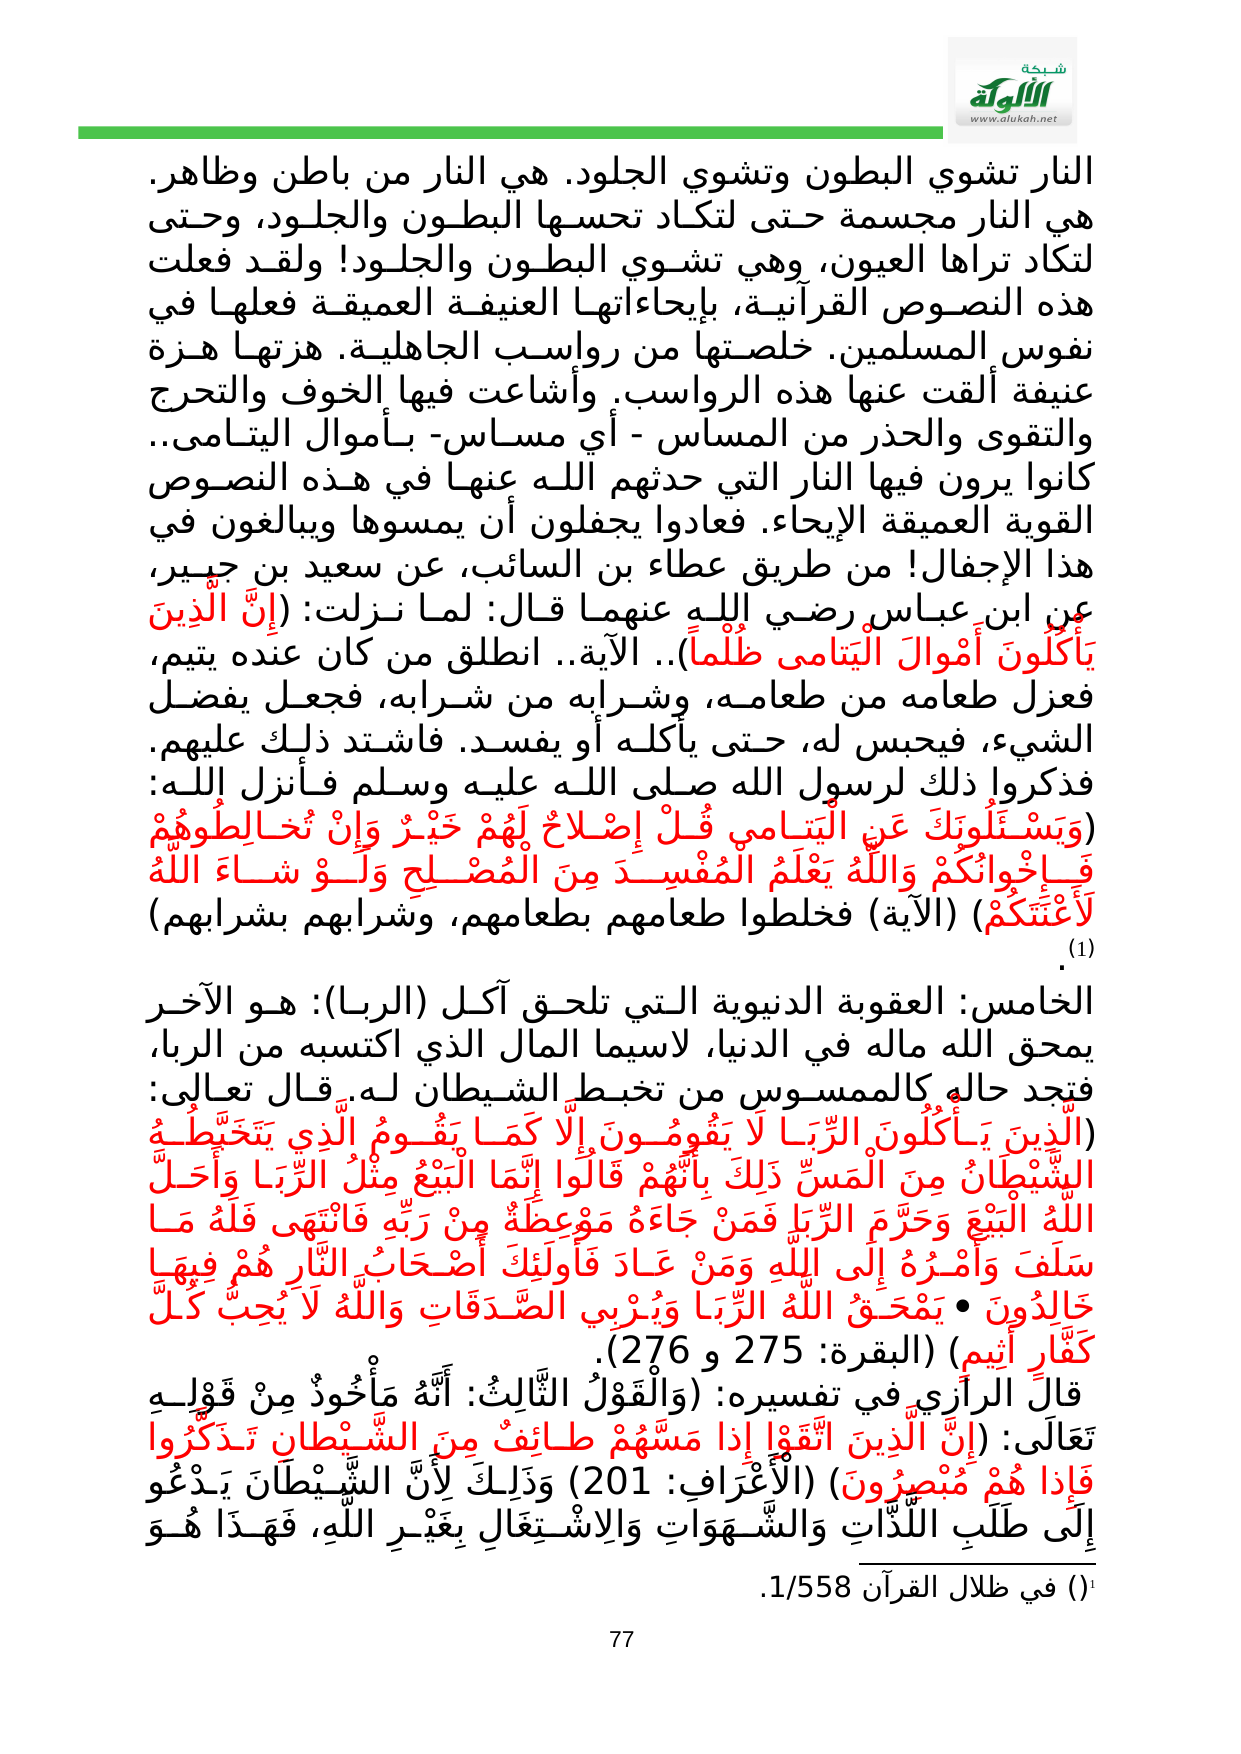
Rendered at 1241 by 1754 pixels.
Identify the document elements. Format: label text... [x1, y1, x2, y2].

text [148, 150, 1096, 979]
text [148, 1372, 1096, 1547]
text الخامس: العقوبة الدنيوية التي تلحق آكل (الربا): هو الآخر يمحق الله ماله في الدنيا، لاسيما المال الذي اكتسبه من الربا، فتجد حاله كالممسوس من تخبط الشيطان له. قال تعالى: ﴿الَّذِينَ يَأْكُلُونَ الرِّبَا لَا يَقُومُونَ إِلَّا كَمَا يَقُومُ الَّذِي يَتَخَبَّطُهُ الشَّيْطَانُ مِنَ الْمَسِّ ذَلِكَ بِأَنَّهُمْ قَالُوا إِنَّمَا الْبَيْعُ مِثْلُ الرِّبَا وَأَحَلَّ اللَّهُ الْبَيْعَ وَحَرَّمَ الرِّبَا فَمَنْ جَاءَهُ مَوْعِظَةٌ مِنْ رَبِّهِ فَانْتَهَى فَلَهُ مَا سَلَفَ وَأَمْرُهُ إِلَى اللَّهِ وَمَنْ عَادَ فَأُولَئِكَ أَصْحَابُ النَّارِ هُمْ فِيهَا خَالِدُونَ يَمْحَقُ اللَّهُ الرِّبَا وَيُرْبِي الصَّدَقَاتِ وَاللَّهُ لَا يُحِبُّ كُلَّ كَفَّارٍ أَثِيمٍ﴾ (البقرة: 275 و 276). [148, 979, 1096, 1372]
